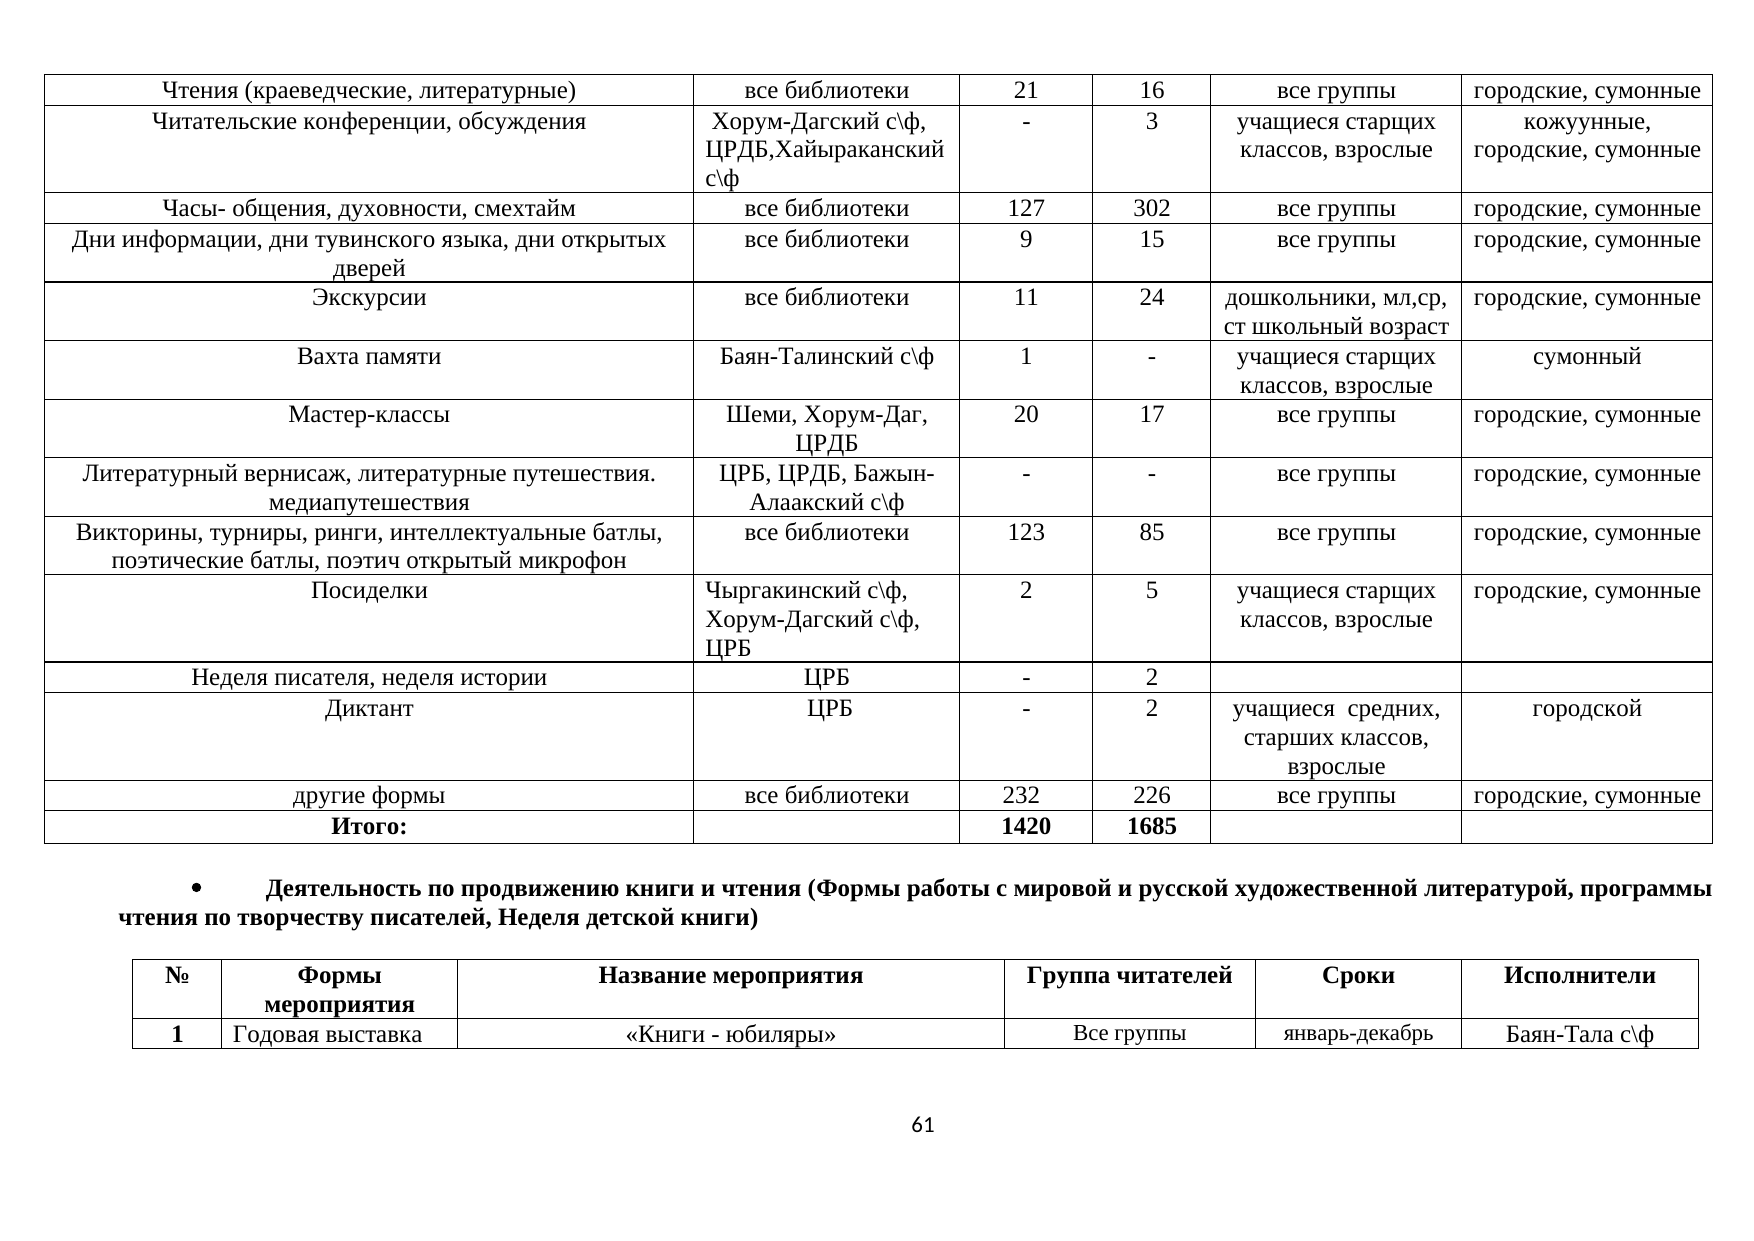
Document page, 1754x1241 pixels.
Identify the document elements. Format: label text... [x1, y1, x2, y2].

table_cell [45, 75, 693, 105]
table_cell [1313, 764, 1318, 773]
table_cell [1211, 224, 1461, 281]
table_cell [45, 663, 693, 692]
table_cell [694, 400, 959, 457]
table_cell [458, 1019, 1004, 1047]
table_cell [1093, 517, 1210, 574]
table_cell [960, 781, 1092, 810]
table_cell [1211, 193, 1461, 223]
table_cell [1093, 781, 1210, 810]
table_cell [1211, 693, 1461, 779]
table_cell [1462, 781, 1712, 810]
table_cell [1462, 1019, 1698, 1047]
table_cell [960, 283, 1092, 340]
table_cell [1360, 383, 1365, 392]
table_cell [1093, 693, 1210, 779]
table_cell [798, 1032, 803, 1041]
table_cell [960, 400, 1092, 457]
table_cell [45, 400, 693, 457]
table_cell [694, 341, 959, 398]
list Деятельность по продвижению книги и чтения (Формы работы с мировой и русской художественной литературой, программы чтения по творчеству писателей, Неделя детской книги) [118, 873, 1728, 930]
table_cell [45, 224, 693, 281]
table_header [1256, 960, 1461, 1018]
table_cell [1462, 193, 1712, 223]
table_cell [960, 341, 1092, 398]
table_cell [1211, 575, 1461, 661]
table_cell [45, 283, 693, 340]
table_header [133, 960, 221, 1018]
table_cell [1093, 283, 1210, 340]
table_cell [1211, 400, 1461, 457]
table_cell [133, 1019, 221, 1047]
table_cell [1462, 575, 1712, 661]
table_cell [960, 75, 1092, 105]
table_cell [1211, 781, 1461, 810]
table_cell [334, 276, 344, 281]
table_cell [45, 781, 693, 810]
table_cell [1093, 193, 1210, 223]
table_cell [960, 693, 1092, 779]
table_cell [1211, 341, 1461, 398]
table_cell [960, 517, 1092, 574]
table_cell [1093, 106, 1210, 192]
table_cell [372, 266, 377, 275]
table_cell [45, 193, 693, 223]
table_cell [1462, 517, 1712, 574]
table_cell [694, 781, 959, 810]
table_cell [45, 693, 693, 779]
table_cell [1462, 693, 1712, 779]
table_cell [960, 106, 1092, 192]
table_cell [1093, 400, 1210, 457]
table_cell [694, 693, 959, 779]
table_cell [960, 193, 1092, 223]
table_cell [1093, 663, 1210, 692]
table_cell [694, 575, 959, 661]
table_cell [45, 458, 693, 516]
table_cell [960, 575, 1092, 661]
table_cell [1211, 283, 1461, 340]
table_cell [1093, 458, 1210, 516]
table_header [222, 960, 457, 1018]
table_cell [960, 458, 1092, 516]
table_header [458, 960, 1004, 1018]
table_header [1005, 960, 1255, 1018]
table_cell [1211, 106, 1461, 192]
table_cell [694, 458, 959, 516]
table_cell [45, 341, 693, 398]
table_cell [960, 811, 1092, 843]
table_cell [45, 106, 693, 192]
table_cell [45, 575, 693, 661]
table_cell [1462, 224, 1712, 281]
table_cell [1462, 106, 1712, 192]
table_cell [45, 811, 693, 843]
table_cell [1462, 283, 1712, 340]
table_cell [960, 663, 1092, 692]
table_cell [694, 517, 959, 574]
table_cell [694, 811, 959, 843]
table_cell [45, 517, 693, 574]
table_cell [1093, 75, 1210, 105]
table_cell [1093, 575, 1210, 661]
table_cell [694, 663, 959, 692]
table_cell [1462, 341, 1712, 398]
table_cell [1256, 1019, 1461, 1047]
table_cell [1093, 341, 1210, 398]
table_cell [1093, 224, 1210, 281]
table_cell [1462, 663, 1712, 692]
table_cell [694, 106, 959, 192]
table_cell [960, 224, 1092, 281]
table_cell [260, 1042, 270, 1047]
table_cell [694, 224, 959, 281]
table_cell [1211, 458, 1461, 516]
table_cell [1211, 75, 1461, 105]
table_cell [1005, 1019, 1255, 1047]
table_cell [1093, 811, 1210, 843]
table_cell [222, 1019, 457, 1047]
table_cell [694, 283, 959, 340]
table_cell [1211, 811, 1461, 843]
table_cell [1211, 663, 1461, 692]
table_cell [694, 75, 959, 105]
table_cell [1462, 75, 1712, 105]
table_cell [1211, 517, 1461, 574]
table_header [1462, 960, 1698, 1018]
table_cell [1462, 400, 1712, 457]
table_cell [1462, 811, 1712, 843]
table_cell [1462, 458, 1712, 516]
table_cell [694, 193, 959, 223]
